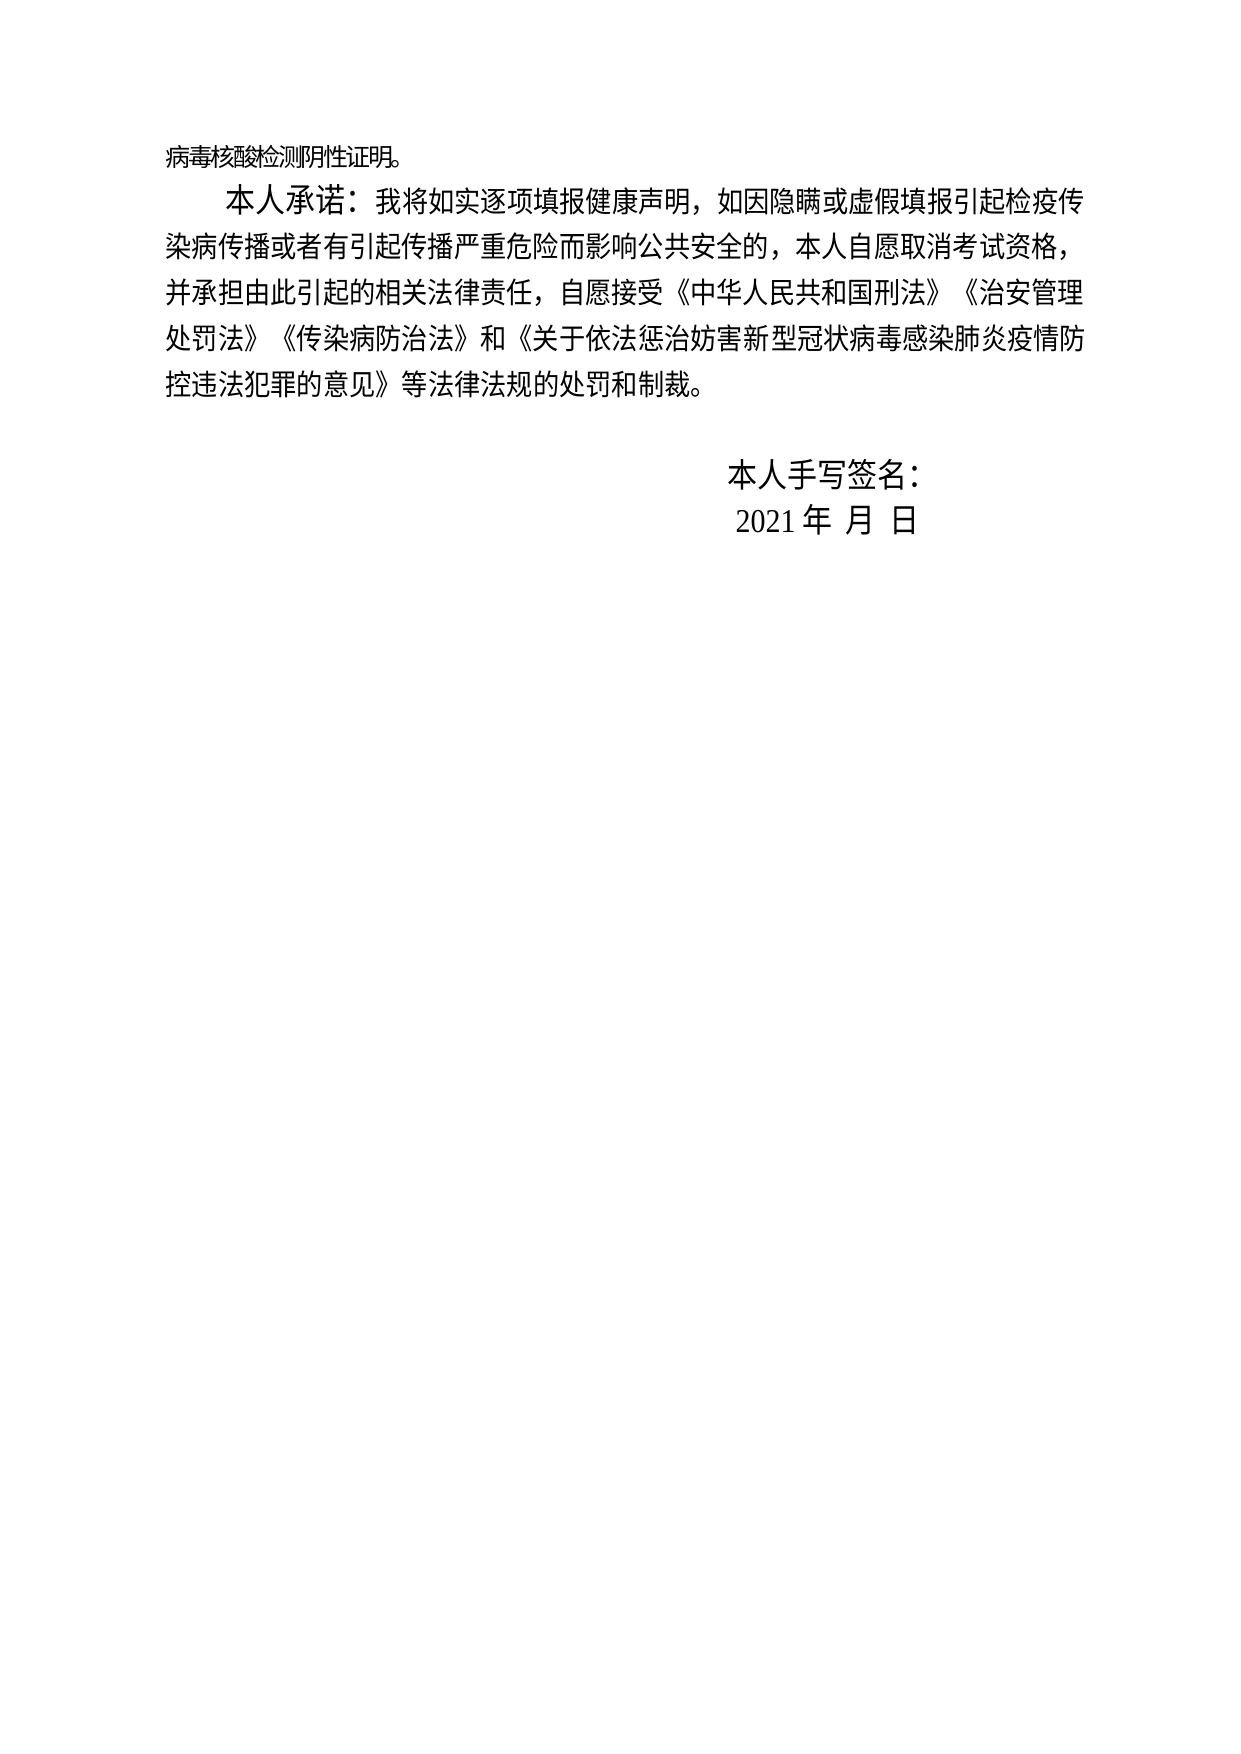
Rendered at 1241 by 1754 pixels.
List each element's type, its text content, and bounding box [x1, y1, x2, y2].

text 本人承诺：我将如实逐项填报健康声明，如因隐瞒或虚假填报引起检疫传染病传播或者有引起传播严重危险而影响公共安全的，本人自愿取消考试资格，并承担由此引起的相关法律责任，自愿接受《中华人民共和国刑法》《治安管理处罚法》《传染病防治法》和《关于依法惩治妨害新型冠状病毒感染肺炎疫情防控违法犯罪的意见》等法律法规的处罚和制裁。 [165, 175, 1087, 404]
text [165, 129, 1087, 175]
text 本人手写签名： [165, 450, 1087, 496]
text 2021年 月 日 [165, 496, 1087, 542]
